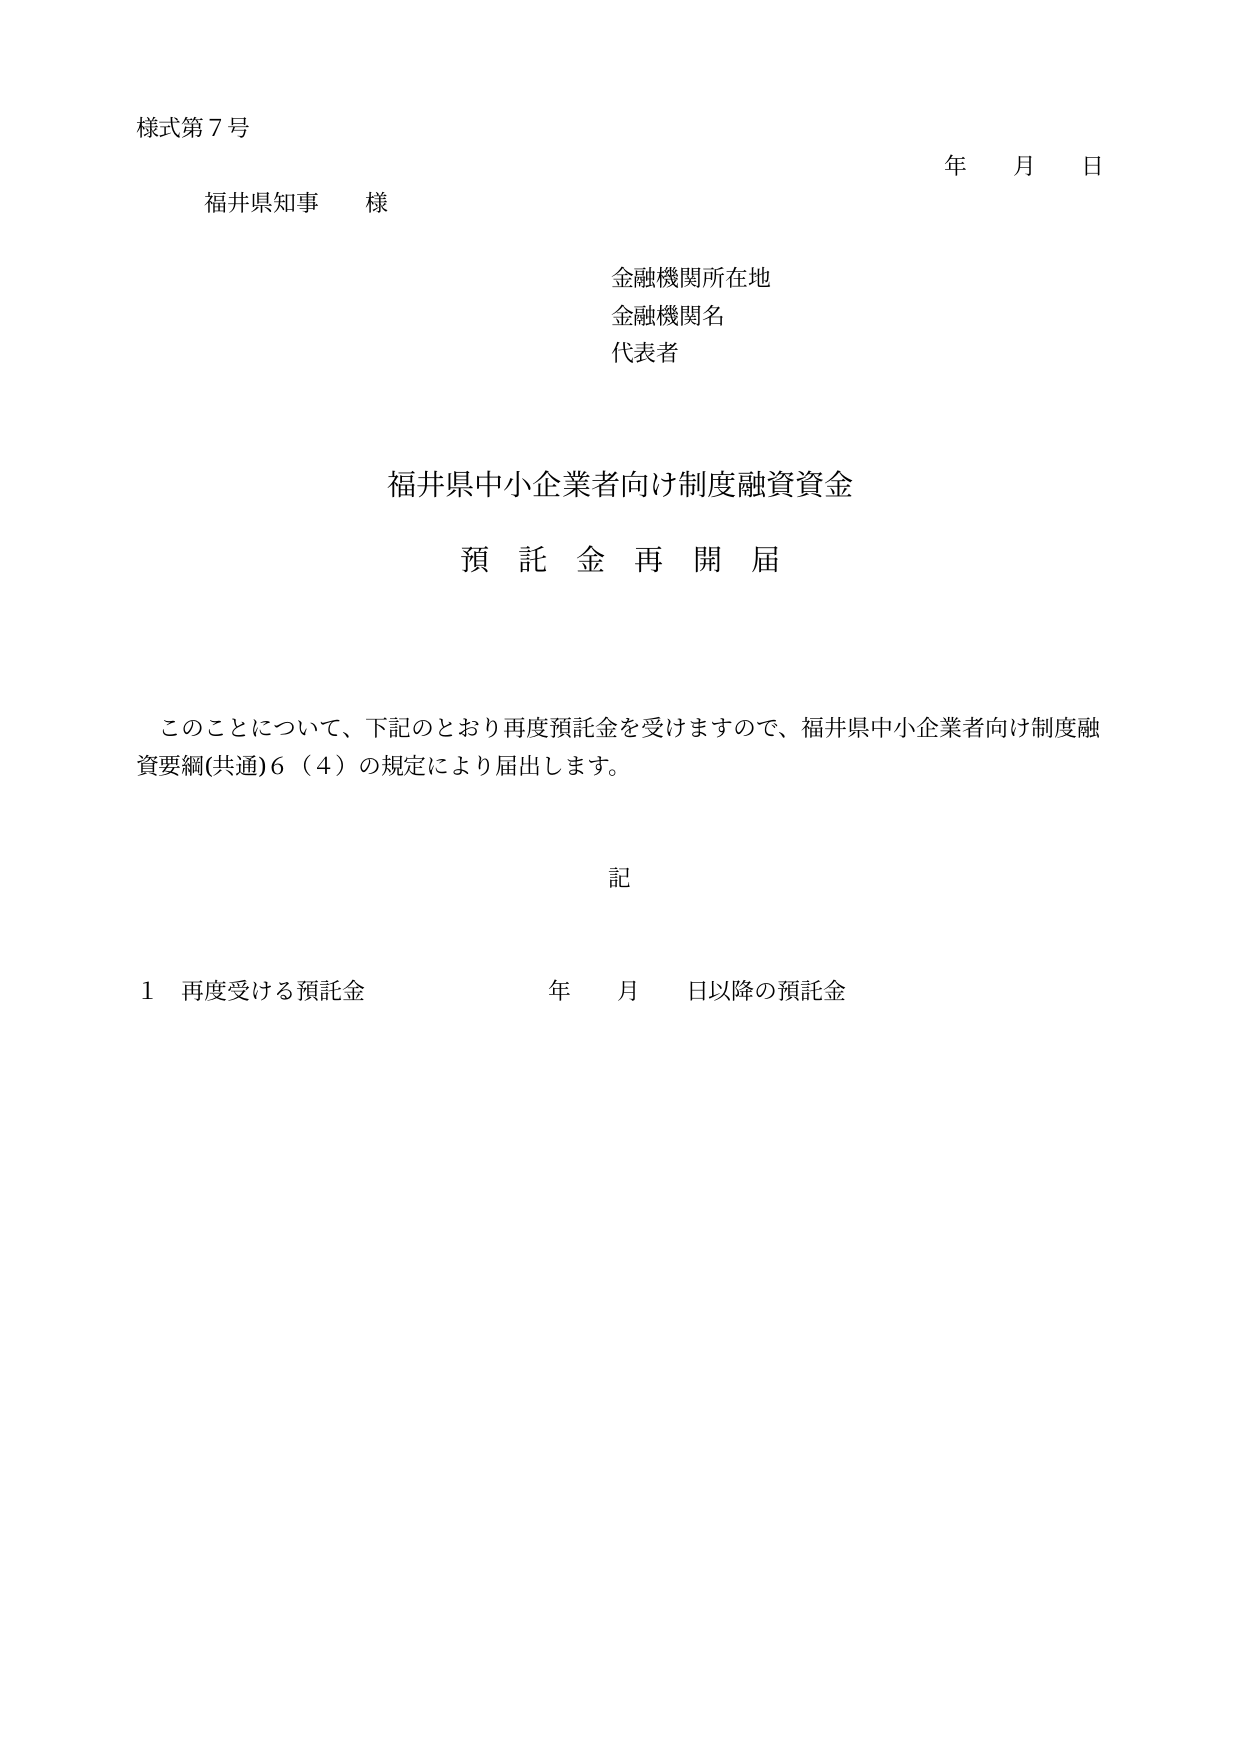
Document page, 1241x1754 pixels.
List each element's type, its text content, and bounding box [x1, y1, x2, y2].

text 記 [136, 858, 1104, 896]
text 金融機関所在地 [611, 258, 1013, 296]
text 預託金再開届 [136, 521, 1104, 596]
text 様式第７号 [136, 108, 1104, 146]
text １ 再度受ける預託金 年 月 日以降の預託金 [136, 971, 1104, 1008]
text このことについて、下記のとおり再度預託金を受けますので、福井県中小企業者向け制度融資要綱(共通)６（４）の規定により届出します。 [136, 708, 1104, 783]
text 年 月 日 [136, 146, 1104, 183]
text 金融機関名 [611, 296, 1013, 333]
text 代表者 [611, 333, 1013, 371]
text 福井県中小企業者向け制度融資資金 [136, 446, 1104, 521]
text 福井県知事 様 [136, 183, 1104, 221]
